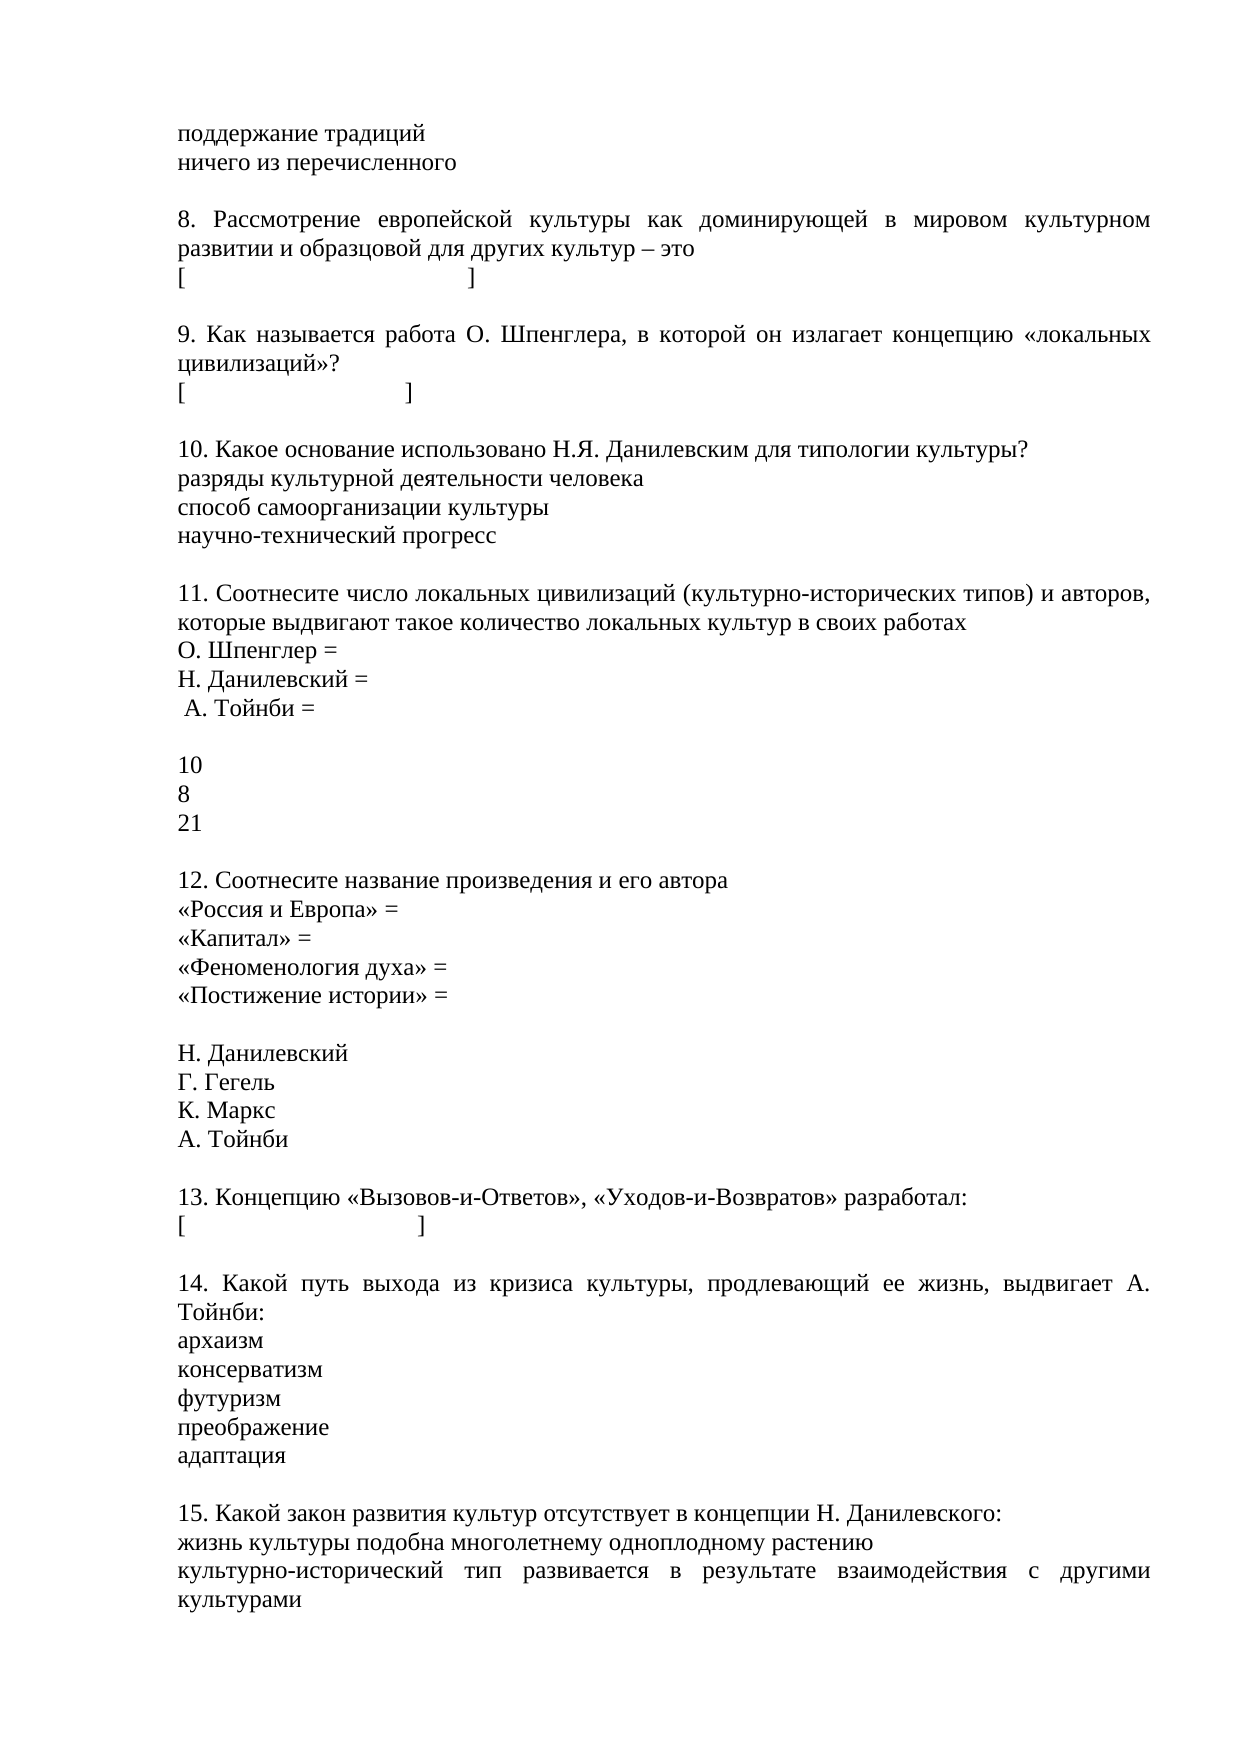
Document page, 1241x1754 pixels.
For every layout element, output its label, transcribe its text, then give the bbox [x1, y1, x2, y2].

text адаптация [177, 1441, 1152, 1469]
text «Капитал» = [177, 923, 1152, 952]
text Г. Гегель [177, 1067, 1152, 1096]
text [ ] [177, 377, 1152, 406]
text способ самоорганизации культуры [177, 492, 1152, 521]
text преображение [177, 1412, 1152, 1441]
text «Постижение истории» = [177, 981, 1152, 1009]
text научно-технический прогресс [177, 521, 1152, 549]
text [ ] [177, 1211, 1152, 1239]
text Н. Данилевский [177, 1038, 1152, 1067]
text 8. Рассмотрение европейской культуры как доминирующей в мировом культурном развитии и образцовой для других культур – это [177, 204, 1152, 262]
text жизнь культуры подобна многолетнему одноплодному растению [177, 1527, 1152, 1556]
text поддержание традиций [177, 118, 1152, 147]
text 10. Какое основание использовано Н.Я. Данилевским для типологии культуры? [177, 434, 1192, 463]
text 8 [177, 779, 1152, 808]
text А. Тойнби = [177, 693, 1152, 722]
text 14. Какой путь выхода из кризиса культуры, продлевающий ее жизнь, выдвигает А. Тойнби: [177, 1268, 1152, 1326]
text ничего из перечисленного [177, 147, 1152, 176]
text футуризм [177, 1383, 1152, 1412]
text 11. Соотнесите число локальных цивилизаций (культурно-исторических типов) и авторов, которые выдвигают такое количество локальных культур в своих работах [177, 578, 1152, 636]
text 9. Как называется работа О. Шпенглера, в которой он излагает концепцию «локальных цивилизаций»? [177, 319, 1152, 377]
text О. Шпенглер = [177, 636, 1152, 664]
text 15. Какой закон развития культур отсутствует в концепции Н. Данилевского: [177, 1498, 1152, 1527]
text А. Тойнби [177, 1124, 1152, 1153]
text культурно-исторический тип развивается в результате взаимодействия с другими культурами [177, 1556, 1152, 1613]
text 10 [177, 751, 1152, 779]
text [ ] [177, 262, 1152, 291]
text «Феноменология духа» = [177, 952, 1152, 981]
text К. Маркс [177, 1096, 1152, 1124]
text 13. Концепцию «Вызовов-и-Ответов», «Уходов-и-Возвратов» разработал: [177, 1182, 1152, 1211]
text консерватизм [177, 1354, 1152, 1383]
text разряды культурной деятельности человека [177, 463, 1152, 492]
text 21 [177, 808, 1152, 837]
text архаизм [177, 1326, 1152, 1354]
text «Россия и Европа» = [177, 894, 1152, 923]
text Н. Данилевский = [177, 664, 1152, 693]
text 12. Соотнесите название произведения и его автора [177, 866, 1152, 894]
